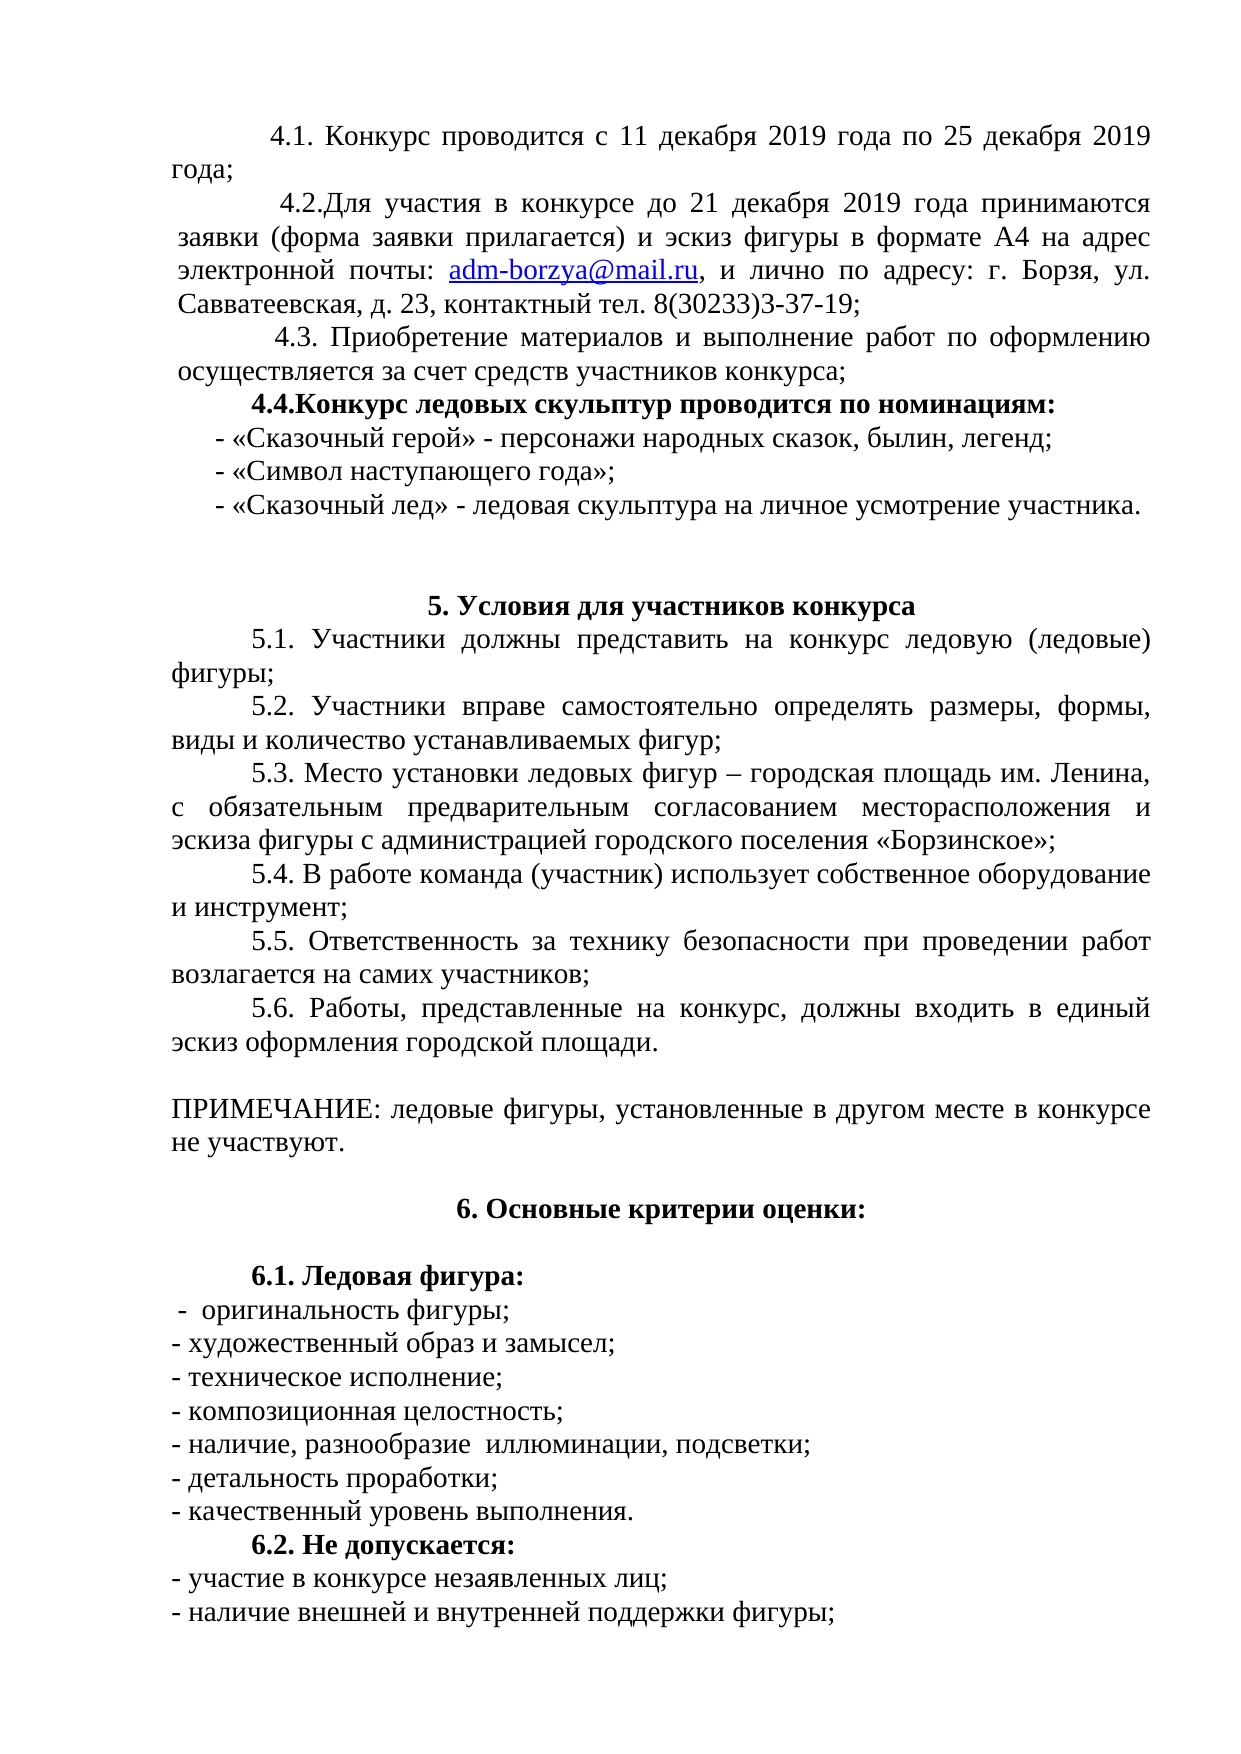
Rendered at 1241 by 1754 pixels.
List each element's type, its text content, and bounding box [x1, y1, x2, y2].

text - наличие, разнообразие иллюминации, подсветки; [171, 1426, 1152, 1460]
text 6.1. Ледовая фигура: [177, 1258, 1152, 1292]
text - оригинальность фигуры; [177, 1292, 1152, 1326]
text 4.2.Для участия в конкурсе до 21 декабря 2019 года принимаются заявки (форма заявки прилагается) и эскиз фигуры в формате А4 на адрес электронной почты: adm-borzya@mail.ru, и лично по адресу: г. Борзя, ул. Савватеевская, д. 23, контактный тел. 8(30233)3-37-19; [177, 185, 1152, 319]
text - композиционная целостность; [171, 1393, 1152, 1426]
text - детальность проработки; [171, 1460, 1152, 1493]
text 5.3. Место установки ледовых фигур – городская площадь им. Ленина, с обязательным предварительным согласованием месторасположения и эскиза фигуры с администрацией городского поселения «Борзинское»; [171, 755, 1152, 856]
text - участие в конкурсе незаявленных лиц; [171, 1560, 1152, 1594]
text 6.2. Не допускается: [171, 1527, 1152, 1560]
text 5.5. Ответственность за технику безопасности при проведении работ возлагается на самих участников; [171, 923, 1152, 990]
text - «Сказочный герой» - персонажи народных сказок, былин, легенд; [177, 420, 1152, 453]
text 5.2. Участники вправе самостоятельно определять размеры, формы, виды и количество устанавливаемых фигур; [171, 688, 1152, 755]
text - техническое исполнение; [171, 1359, 1152, 1393]
text - качественный уровень выполнения. [171, 1493, 1152, 1527]
text 5.1. Участники должны представить на конкурс ледовую (ледовые) фигуры; [171, 621, 1152, 688]
text - «Символ наступающего года»; [177, 453, 1152, 487]
text 6. Основные критерии оценки: [171, 1191, 1152, 1225]
text - наличие внешней и внутренней поддержки фигуры; [171, 1594, 1152, 1627]
text 5.6. Работы, представленные на конкурс, должны входить в единый эскиз оформления городской площади. [171, 990, 1152, 1057]
text - художественный образ и замысел; [171, 1326, 1152, 1359]
text ПРИМЕЧАНИЕ: ледовые фигуры, установленные в другом месте в конкурсе не участвуют. [171, 1091, 1152, 1158]
text 4.4.Конкурс ледовых скульптур проводится по номинациям: [177, 386, 1152, 420]
text 4.1. Конкурс проводится с 11 декабря 2019 года по 25 декабря 2019 года; [171, 118, 1152, 185]
text 4.3. Приобретение материалов и выполнение работ по оформлению осуществляется за счет средств участников конкурса; [177, 319, 1152, 386]
text - «Сказочный лед» - ледовая скульптура на личное усмотрение участника. [177, 487, 1152, 521]
text 5. Условия для участников конкурса [191, 588, 1152, 621]
text 5.4. В работе команда (участник) использует собственное оборудование и инструмент; [171, 856, 1152, 923]
